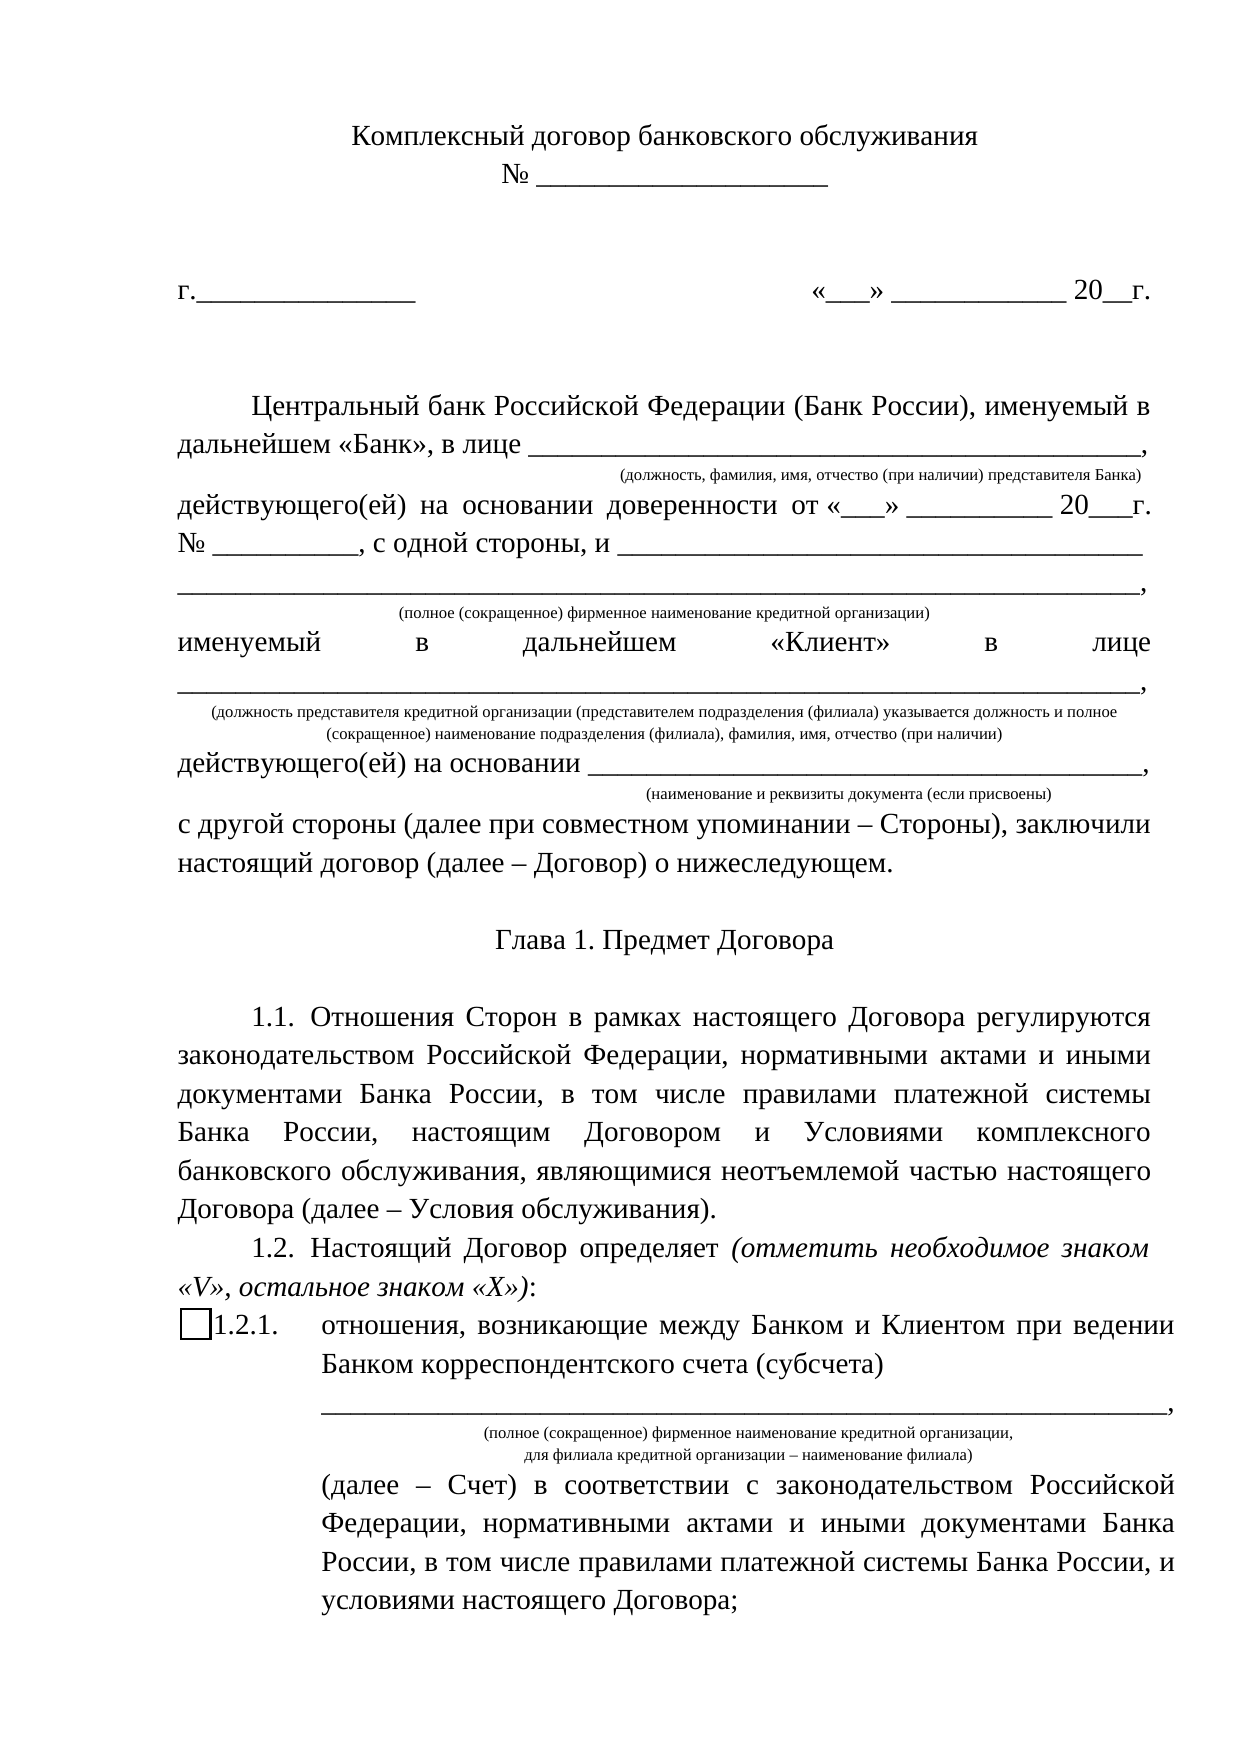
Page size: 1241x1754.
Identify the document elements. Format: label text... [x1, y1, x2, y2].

table_header отношения, возникающие между Банком и Клиентом при ведении Банком корреспондентского счета (субсчета) __________________________________________________________, (полное (сокращенное) фирменное наименование кредитной организации, для филиала кредитной организации – наименование филиала) (далее – Счет) в соответствии с законодательством Российской Федерации, нормативными актами и иными документами Банка России, в том числе правилами платежной системы Банка России, и условиями настоящего Договора; [310, 1307, 1187, 1621]
table_header 1.2.1. [202, 1307, 310, 1621]
text Центральный банк Российской Федерации (Банк России), именуемый в дальнейшем «Банк», в лице __________________________________________, [177, 388, 1152, 460]
list Настоящий Договор определяет (отметить необходимое знаком «V», остальное знаком «Х»): [177, 1230, 1152, 1302]
text (должность представителя кредитной организации (представителем подразделения (филиала) указывается должность и полное (сокращенное) наименование подразделения (филиала), фамилия, имя, отчество (при наличии) [177, 702, 1152, 743]
text (должность, фамилия, имя, отчество (при наличии) представителя Банка) [546, 465, 1152, 484]
text № ____________________ [177, 157, 1152, 190]
text именуемый в дальнейшем «Клиент» в лице __________________________________________________________________, [177, 624, 1152, 697]
text с другой стороны (далее при совместном упоминании – Стороны), заключили настоящий договор (далее – Договор) о нижеследующем. [177, 806, 1152, 878]
text (наименование и реквизиты документа (если присвоены) [472, 784, 1152, 803]
text (полное (сокращенное) фирменное наименование кредитной организации) [177, 603, 1152, 622]
text __________________________________________________________________, [177, 564, 1152, 598]
text Комплексный договор банковского обслуживания [177, 118, 1152, 152]
text г._______________ «___» ____________ 20__г. [177, 272, 1152, 306]
text действующего(ей) на основании доверенности от «___» __________ 20___г. № __________, с одной стороны, и ____________________________________ [177, 487, 1152, 559]
text Глава 1. Предмет Договора [177, 922, 1152, 955]
text действующего(ей) на основании ______________________________________, [177, 746, 1152, 779]
table_header [177, 1307, 202, 1621]
list Отношения Сторон в рамках настоящего Договора регулируются законодательством Российской Федерации, нормативными актами и иными документами Банка России, в том числе правилами платежной системы Банка России, настоящим Договором и Условиями комплексного банковского обслуживания, являющимися неотъемлемой частью настоящего Договора (далее – Условия обслуживания). [177, 999, 1152, 1225]
